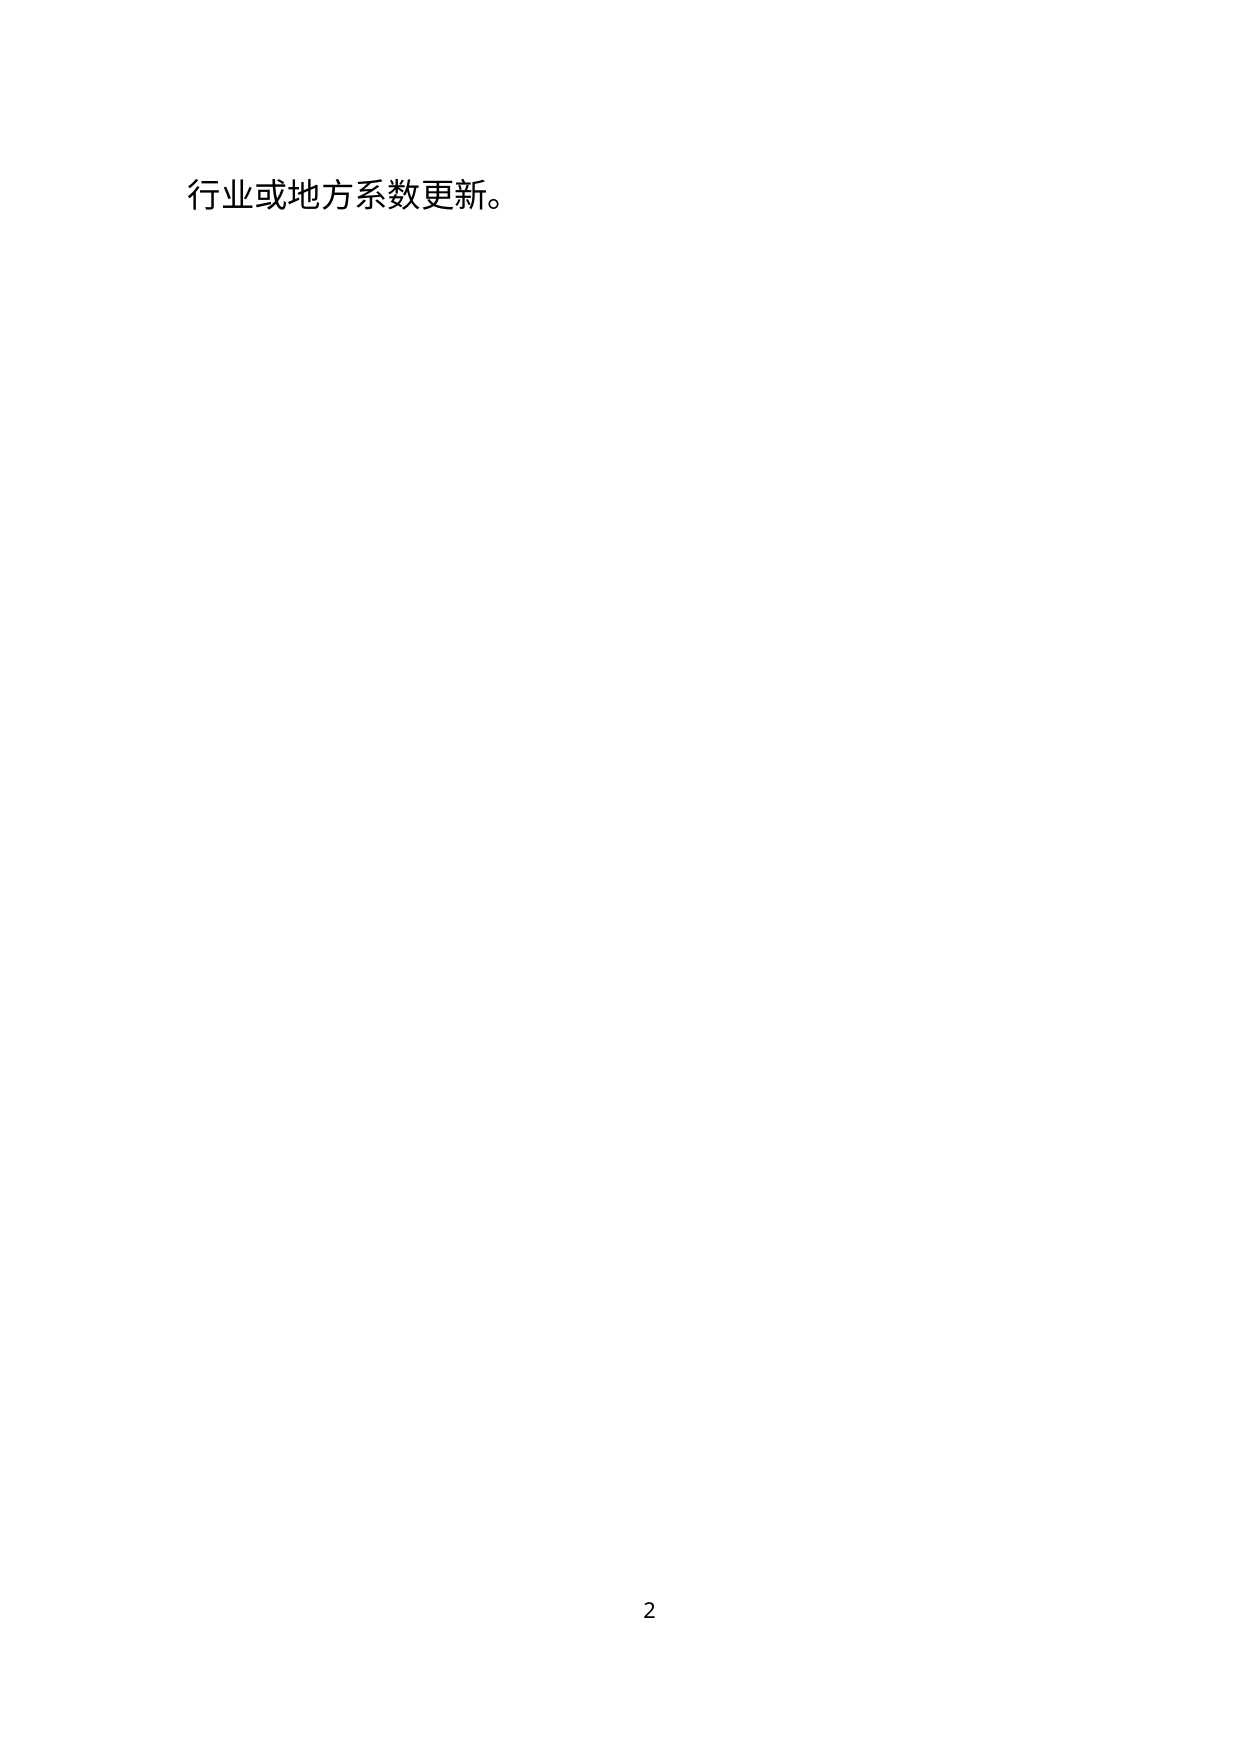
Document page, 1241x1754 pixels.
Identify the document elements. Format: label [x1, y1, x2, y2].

text [187, 159, 1053, 227]
